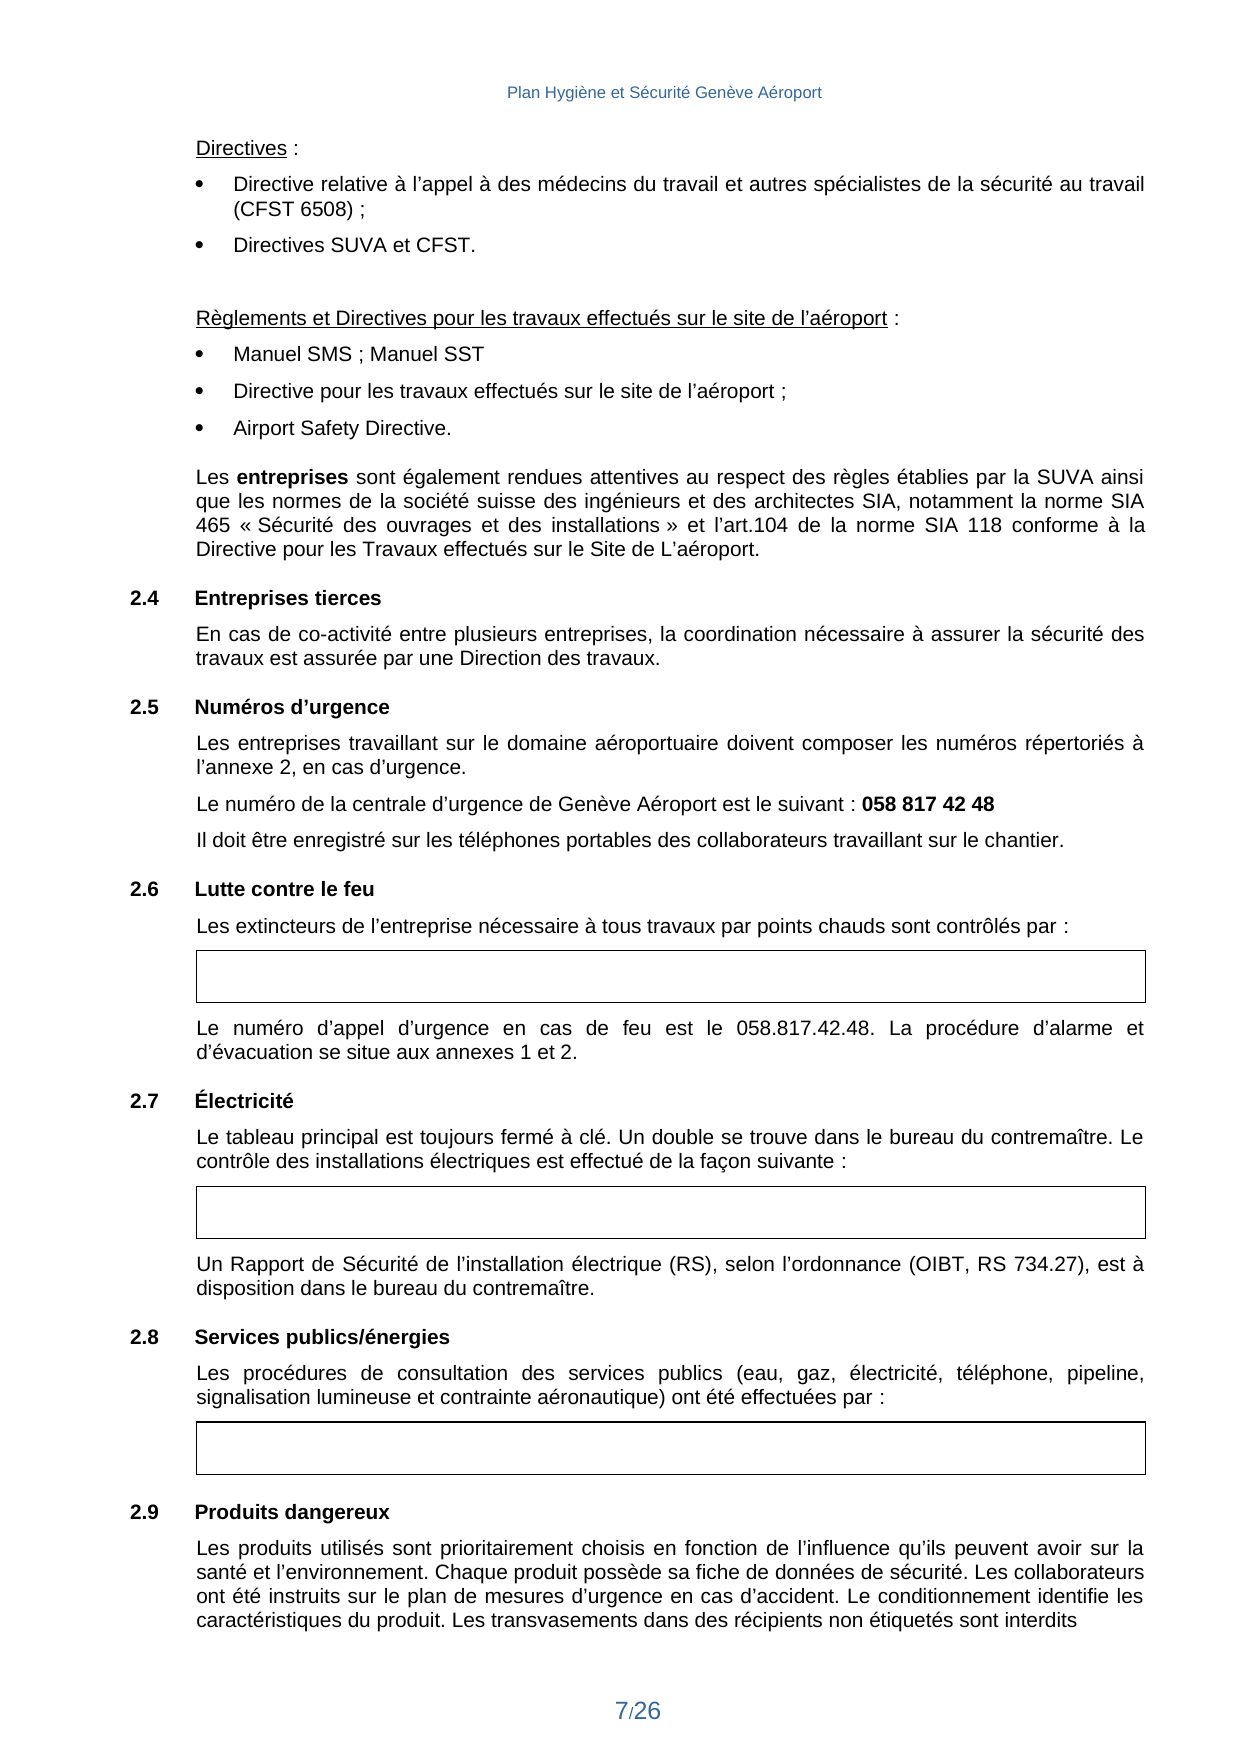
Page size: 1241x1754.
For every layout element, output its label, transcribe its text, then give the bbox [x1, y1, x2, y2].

text Le tableau principal est toujours fermé à clé. Un double se trouve dans le bureau du contremaître. Le contrôle des installations électriques est effectué de la façon suivante : [196, 1125, 1146, 1173]
list Airport Safety Directive. [196, 415, 1146, 439]
text Il doit être enregistré sur les téléphones portables des collaborateurs travaillant sur le chantier. [196, 828, 1146, 852]
list Manuel SMS ; Manuel SST [196, 342, 1146, 366]
list Directive pour les travaux effectués sur le site de l’aéroport ; [196, 379, 1146, 403]
table_header [197, 1423, 1145, 1474]
text Les produits utilisés sont prioritairement choisis en fonction de l’influence qu’ils peuvent avoir sur la santé et l’environnement. Chaque produit possède sa fiche de données de sécurité. Les collaborateurs ont été instruits sur le plan de mesures d’urgence en cas d’accident. Le conditionnement identifie les caractéristiques du produit. Les transvasements dans des récipients non étiquetés sont interdits [196, 1536, 1146, 1632]
text Lutte contre le feu [130, 877, 1146, 901]
text Les extincteurs de l’entreprise nécessaire à tous travaux par points chauds sont contrôlés par : [196, 913, 1146, 937]
text Entreprises tierces [130, 585, 1146, 609]
text Le numéro d’appel d’urgence en cas de feu est le 058.817.42.48. La procédure d’alarme et d’évacuation se situe aux annexes 1 et 2. [196, 1016, 1146, 1064]
text Numéros d’urgence [130, 695, 1146, 719]
table_header [197, 951, 1145, 1002]
text Un Rapport de Sécurité de l’installation électrique (RS), selon l’ordonnance (OIBT, RS 734.27), est à disposition dans le bureau du contremaître. [196, 1252, 1146, 1299]
text Directives : [196, 136, 1146, 160]
text Les entreprises sont également rendues attentives au respect des règles établies par la SUVA ainsi que les normes de la société suisse des ingénieurs et des architectes SIA, notamment la norme SIA 465 « Sécurité des ouvrages et des installations » et l’art.104 de la norme SIA 118 conforme à la Directive pour les Travaux effectués sur le Site de L’aéroport. [196, 464, 1146, 560]
text Les procédures de consultation des services publics (eau, gaz, électricité, téléphone, pipeline, signalisation lumineuse et contrainte aéronautique) ont été effectuées par : [196, 1361, 1146, 1409]
text Services publics/énergies [130, 1324, 1146, 1348]
text Produits dangereux [130, 1500, 1146, 1524]
list Directives SUVA et CFST. [196, 233, 1146, 257]
text Règlements et Directives pour les travaux effectués sur le site de l’aéroport : [196, 306, 1146, 330]
text Les entreprises travaillant sur le domaine aéroportuaire doivent composer les numéros répertoriés à l’annexe 2, en cas d’urgence. [196, 731, 1146, 779]
list Directive relative à l’appel à des médecins du travail et autres spécialistes de la sécurité au travail (CFST 6508) ; [196, 172, 1146, 220]
table_header [197, 1187, 1145, 1238]
text En cas de co-activité entre plusieurs entreprises, la coordination nécessaire à assurer la sécurité des travaux est assurée par une Direction des travaux. [196, 622, 1146, 670]
text Le numéro de la centrale d’urgence de Genève Aéroport est le suivant : 058 817 42 48 [196, 792, 1146, 816]
text Électricité [130, 1089, 1146, 1113]
